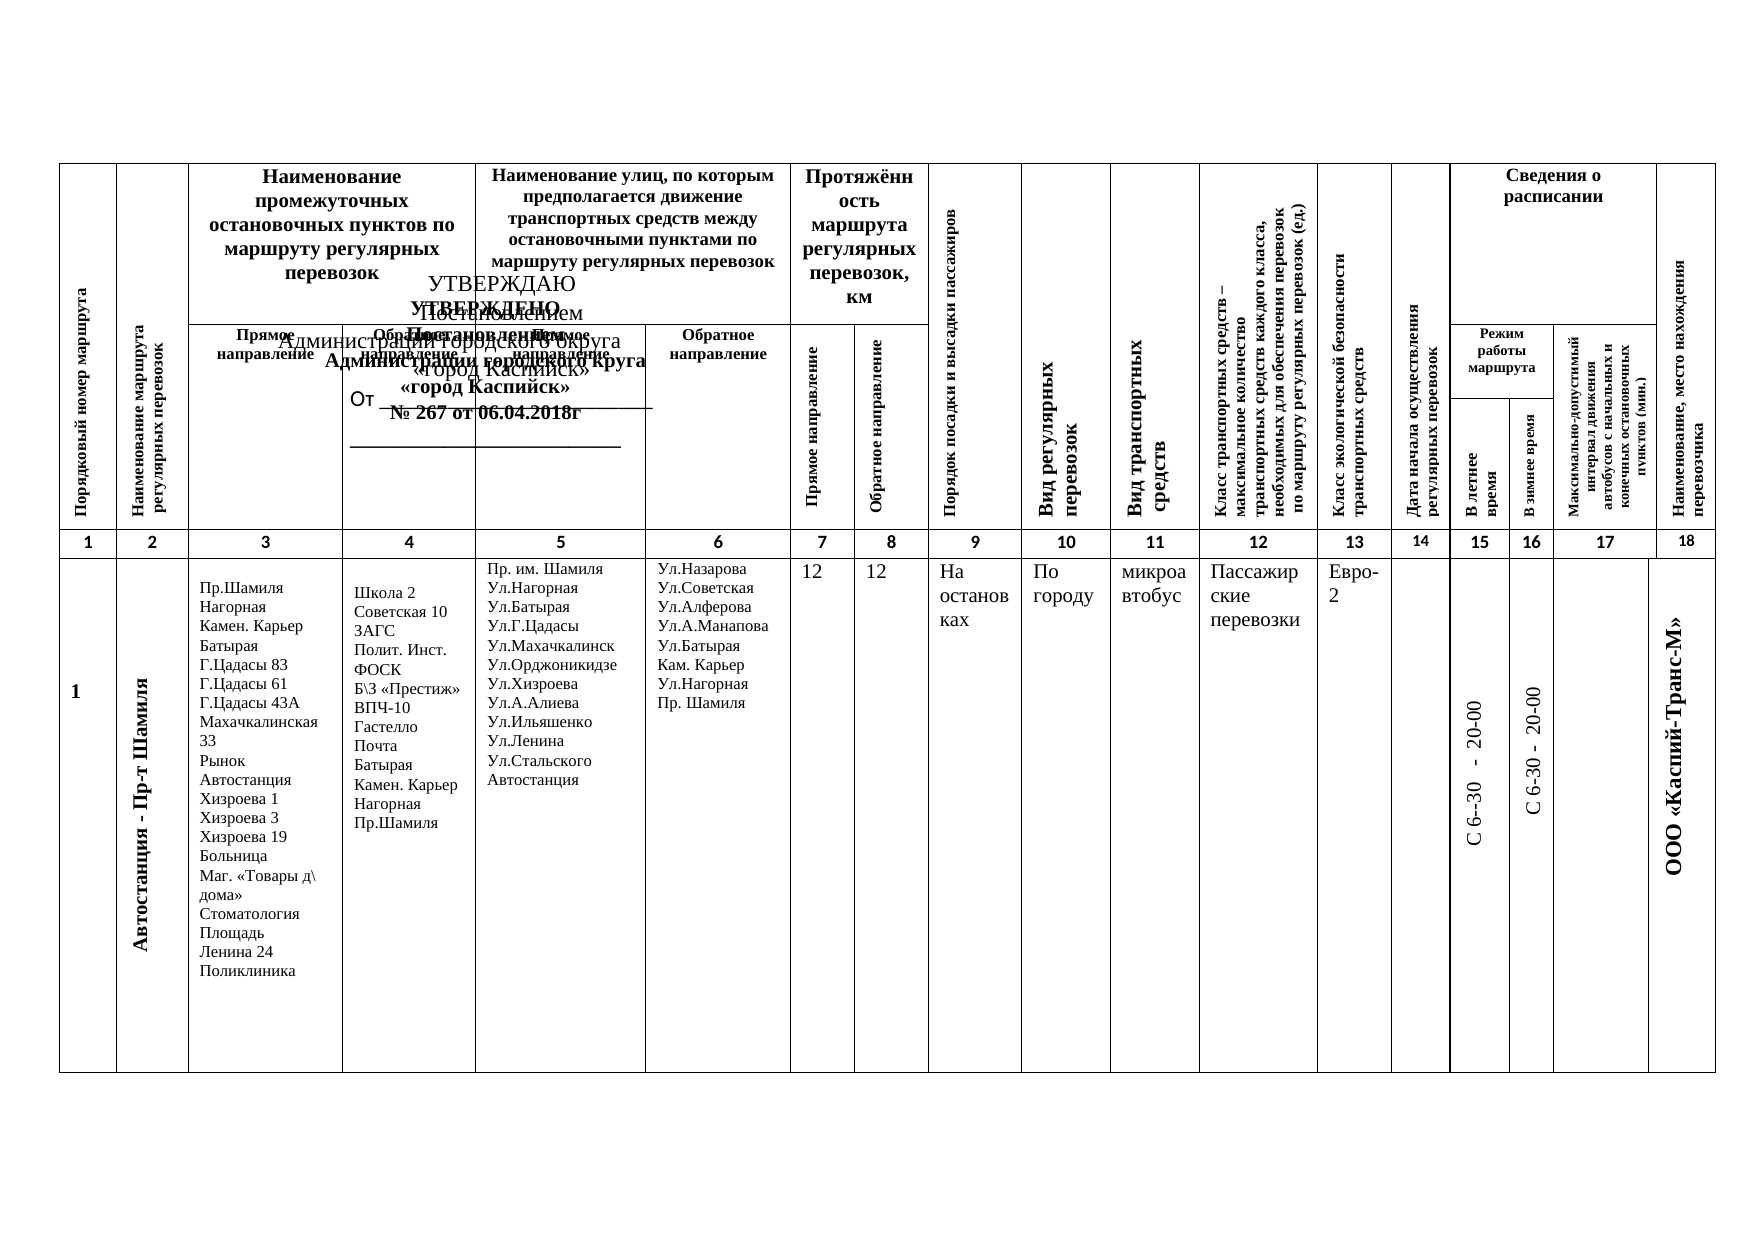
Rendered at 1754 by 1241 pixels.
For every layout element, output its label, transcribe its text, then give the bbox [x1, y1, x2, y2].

table_header Класс экологической безопасности транспортных средств [1318, 164, 1391, 529]
table_cell Обратное направление [343, 325, 475, 529]
table_cell Прямое направление [476, 325, 645, 529]
table_cell 8 [855, 530, 928, 558]
table_cell ООО «Каспий-Транс-М» [1649, 559, 1715, 1072]
table_cell 14 [1392, 530, 1449, 558]
table_cell Пр.Шамиля Нагорная Камен. Карьер Батырая Г.Цадасы 83 Г.Цадасы 61 Г.Цадасы 43А Махачкалинская 33 Рынок Автостанция Хизроева 1 Хизроева 3 Хизроева 19 Больница Маг. «Товары д\дома» Стоматология Площадь Ленина 24 Поликлиника [189, 559, 342, 1072]
table_cell С 6--30 - 20-00 [1451, 559, 1509, 1072]
table_cell С 6-30 - 20-00 [1510, 559, 1553, 1072]
table_cell 16 [1510, 530, 1553, 558]
table_cell [1392, 559, 1449, 1072]
table_header Вид транспортных средств [1111, 164, 1199, 529]
table_cell 9 [929, 530, 1021, 558]
table_cell На остановках [929, 559, 1021, 1072]
table_header Сведения о расписании [1451, 164, 1656, 324]
table_cell 18 [1657, 530, 1715, 558]
table_cell 1 [60, 559, 116, 1072]
table_header Класс транспортных средств – максимальное количество транспортных средств каждого класса, необходимых для обеспечения перевозок по маршруту регулярных перевозок (ед.) [1200, 164, 1317, 529]
table_cell 12 [855, 559, 928, 1072]
table_cell Ул.Назарова Ул.Советская Ул.Алферова Ул.А.Манапова Ул.Батырая Кам. Карьер Ул.Нагорная Пр. Шамиля [646, 559, 790, 1072]
table_cell 17 [1554, 530, 1656, 558]
table_header Протяжённость маршрута регулярных перевозок, км [791, 164, 928, 324]
table_cell 10 [1022, 530, 1110, 558]
table_cell Обратное направление [646, 325, 790, 529]
table_cell 4 [343, 530, 475, 558]
table_cell 12 [791, 559, 854, 1072]
table_cell По городу [1022, 559, 1110, 1072]
table_cell Прямое направление [189, 325, 342, 529]
table_cell 6 [646, 530, 790, 558]
table_header Дата начала осуществления регулярных перевозок [1392, 164, 1449, 529]
table_cell В летнее время [1451, 399, 1509, 529]
table_cell 13 [1318, 530, 1391, 558]
table_cell 1 [60, 530, 116, 558]
table_cell Режим работы маршрута [1451, 325, 1553, 398]
table_cell 15 [1451, 530, 1509, 558]
table_cell 2 [117, 530, 188, 558]
table_cell Школа 2 Советская 10 ЗАГС Полит. Инст. ФОСК Б\З «Престиж» ВПЧ-10 Гастелло Почта Батырая Камен. Карьер Нагорная Пр.Шамиля [343, 559, 475, 1072]
table_header Вид регулярных перевозок [1022, 164, 1110, 529]
table_cell Максимально-допустимый интервал движения автобусов с начальных и конечных остановочных пунктов (мин.) [1554, 325, 1656, 529]
table_cell Прямое направление [791, 325, 854, 529]
table_cell 11 [1111, 530, 1199, 558]
table_header Наименование улиц, по которым предполагается движение транспортных средств между остановочными пунктами по маршруту регулярных перевозок [476, 164, 790, 324]
table_cell 7 [791, 530, 854, 558]
table_cell В зимнее время [1510, 399, 1553, 529]
table_header Наименование, место нахождения перевозчика [1657, 164, 1715, 529]
table_cell Пассажирские перевозки [1200, 559, 1317, 1072]
table_cell Пр. им. Шамиля Ул.Нагорная Ул.Батырая Ул.Г.Цадасы Ул.Махачкалинск Ул.Орджоникидзе Ул.Хизроева Ул.А.Алиева Ул.Ильяшенко Ул.Ленина Ул.Стальского Автостанция [476, 559, 645, 1072]
table_cell 3 [189, 530, 342, 558]
table_header Порядковый номер маршрута [60, 164, 116, 529]
table_cell Евро-2 [1318, 559, 1391, 1072]
table_cell Автостанция - Пр-т Шамиля [117, 559, 188, 1072]
table_header Наименование маршрута регулярных перевозок [117, 164, 188, 529]
table_cell [1554, 559, 1648, 1072]
table_header Порядок посадки и высадки пассажиров [929, 164, 1021, 529]
table_cell Обратное направление [855, 325, 928, 529]
table_cell 12 [1200, 530, 1317, 558]
table_cell микроавтобус [1111, 559, 1199, 1072]
table_header Наименование промежуточных остановочных пунктов по маршруту регулярных перевозок [189, 164, 475, 324]
table_cell 5 [476, 530, 645, 558]
